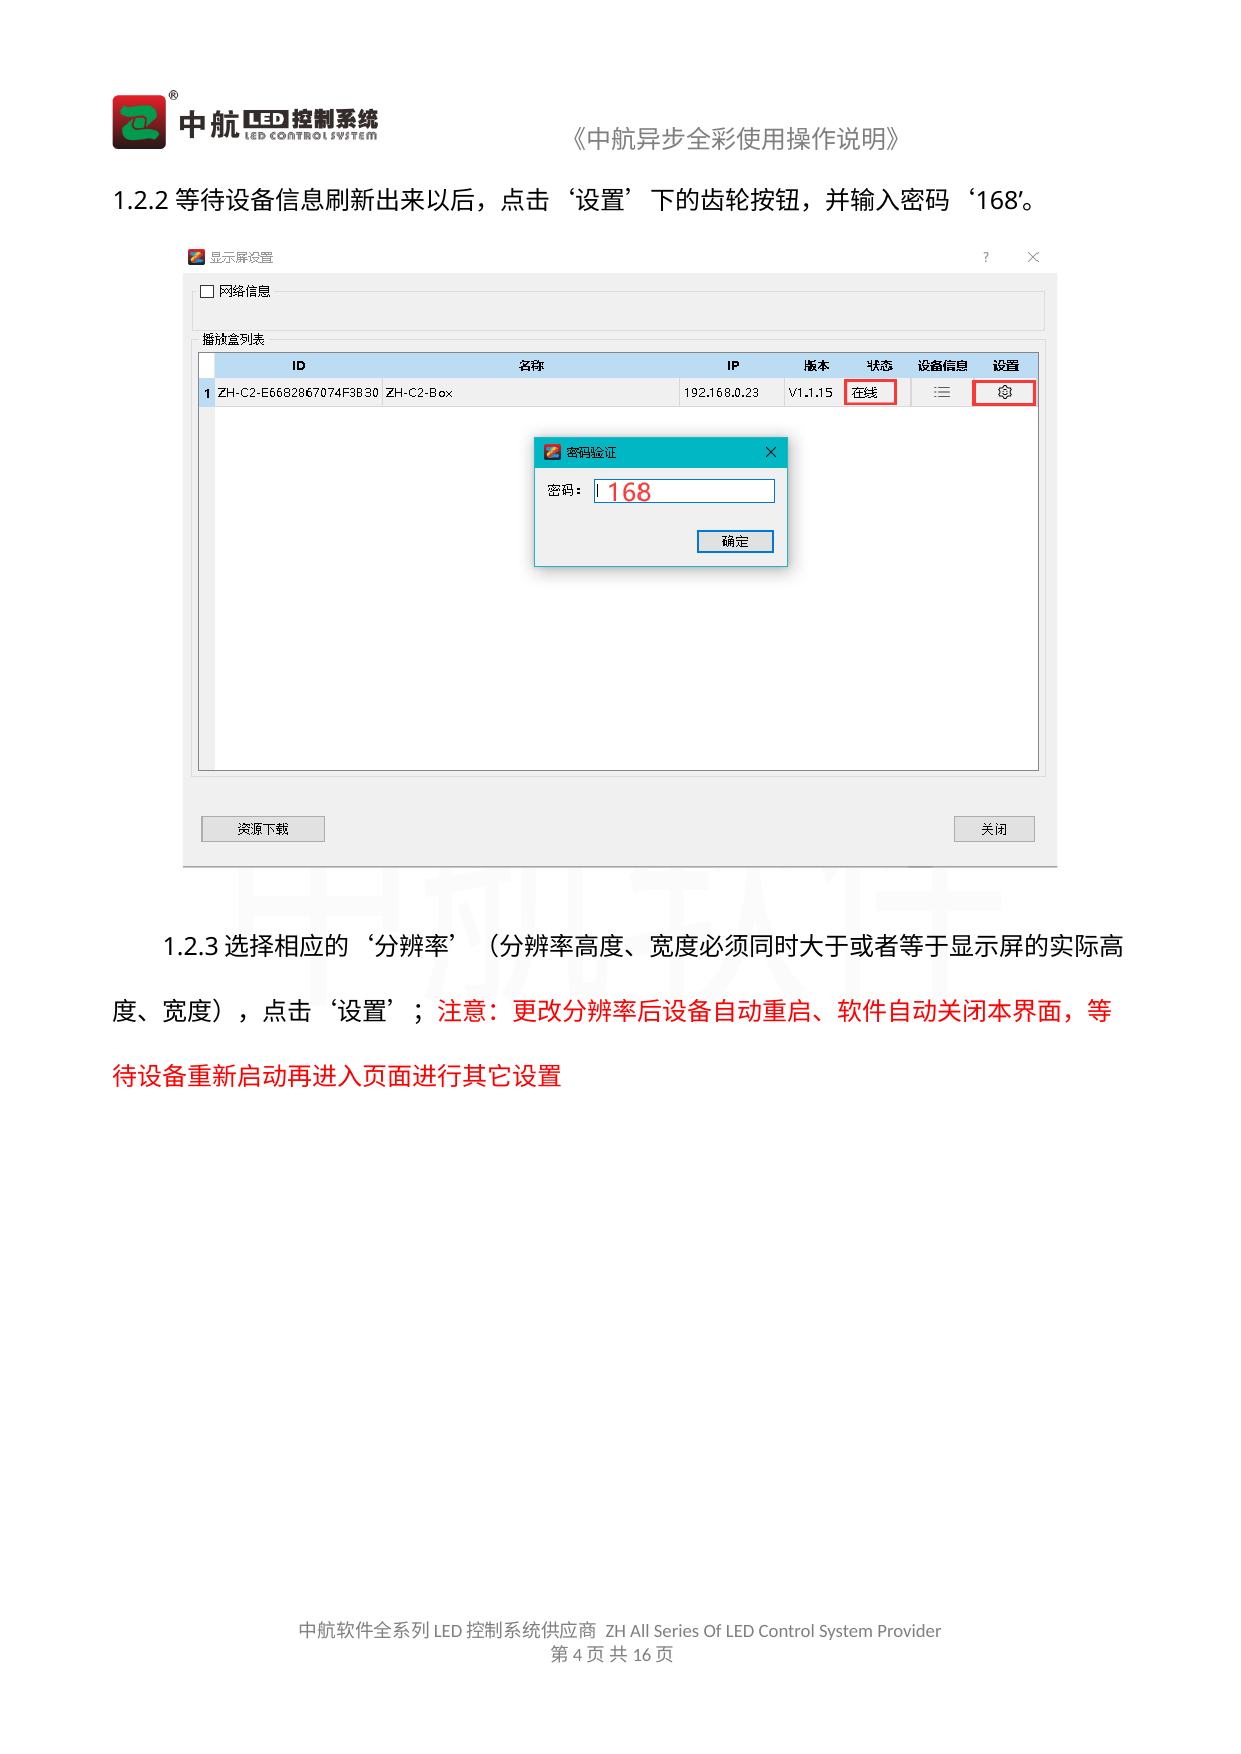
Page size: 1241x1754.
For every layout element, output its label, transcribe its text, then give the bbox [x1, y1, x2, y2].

picture [112, 90, 388, 149]
text 1.2.2 等待设备信息刷新出来以后，点击‘设置’下的齿轮按钮，并输入密码‘168’。 [112, 166, 1128, 231]
picture [182, 249, 1058, 868]
text 1.2.3选择相应的‘分辨率’（分辨率高度、宽度必须同时大于或者等于显示屏的实际高度、宽度），点击‘设置’；注意：更改分辨率后设备自动重启、软件自动关闭本界面，等待设备重新启动再进入页面进行其它设置 [112, 912, 1128, 1107]
